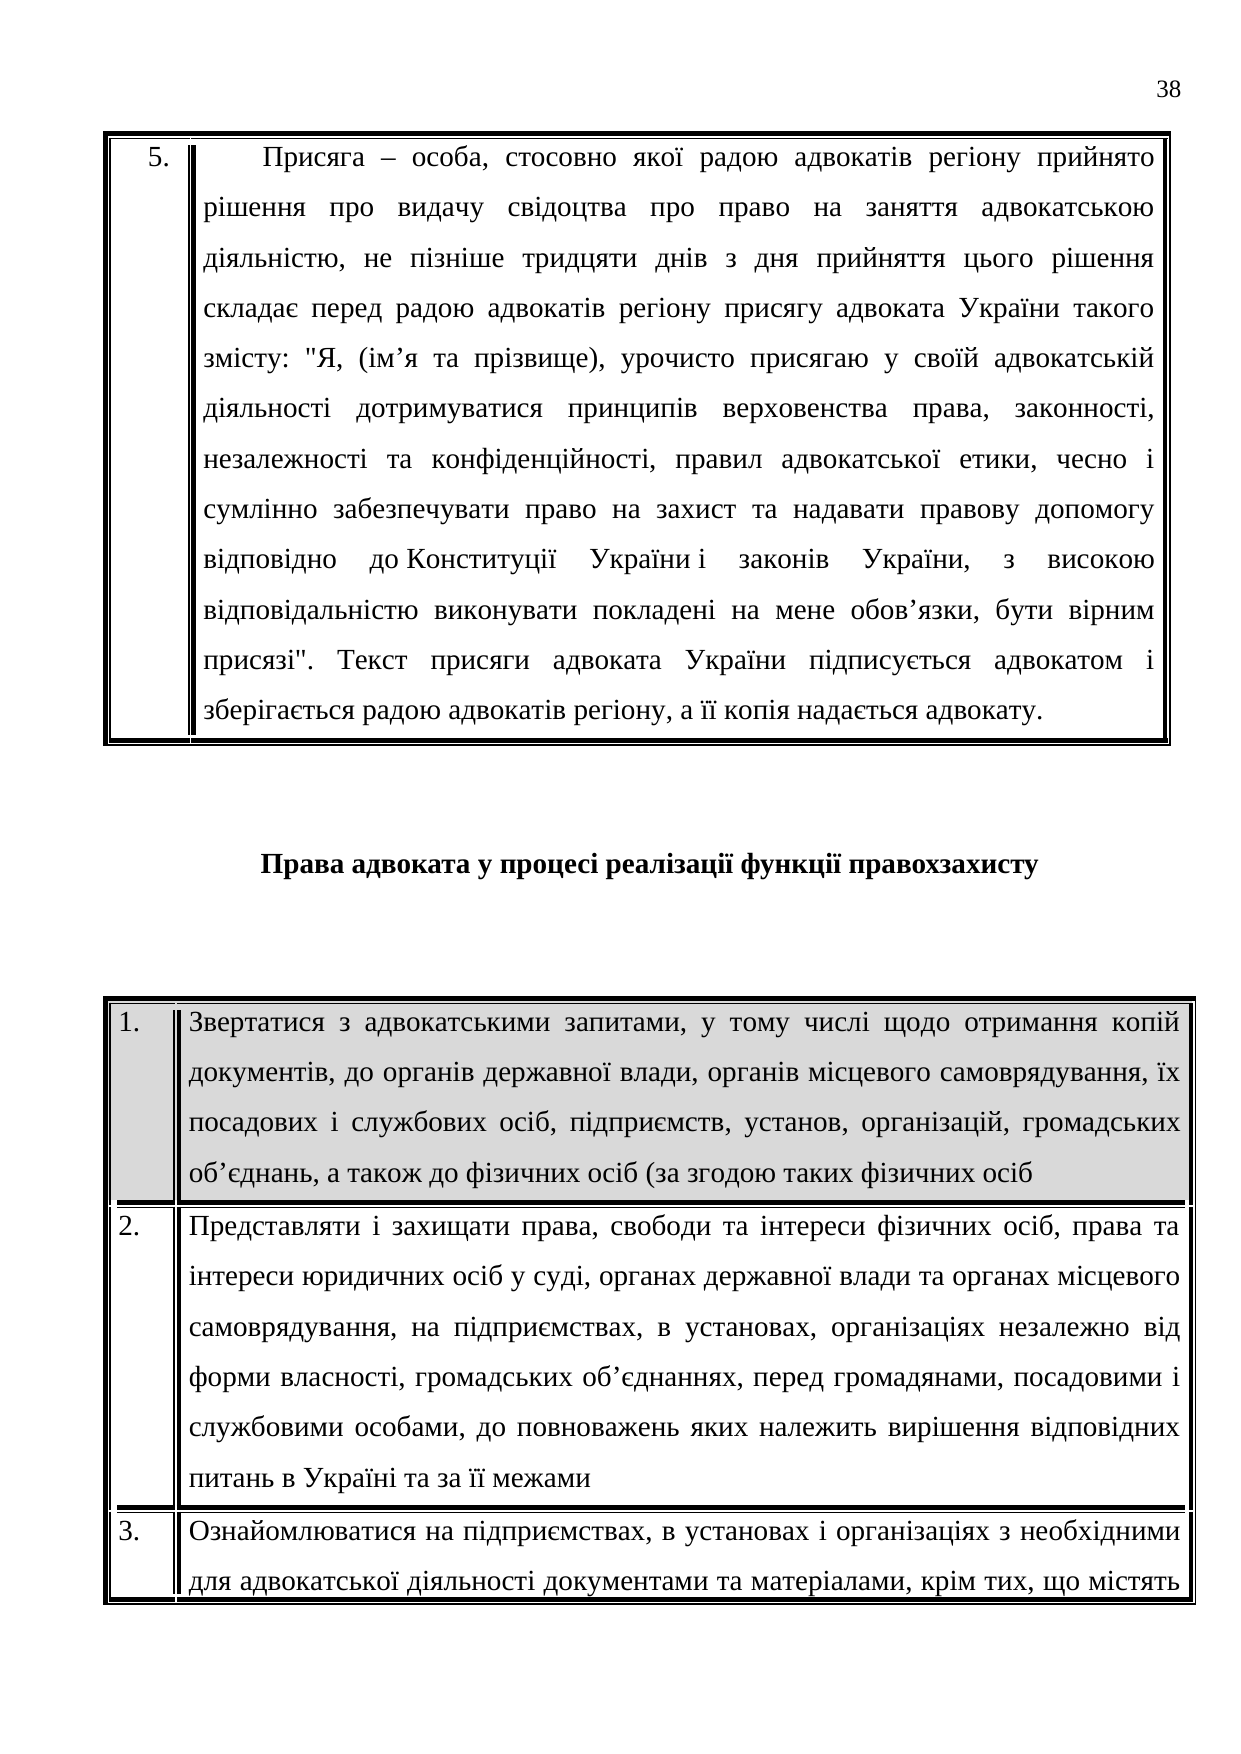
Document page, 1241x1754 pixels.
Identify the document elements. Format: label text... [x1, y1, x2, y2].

table_cell Представляти і захищати права, свободи та інтереси фізичних осіб, права та інтереси юридичних осіб у суді, органах державної влади та органах місцевого самоврядування, на підприємствах, в установах, організаціях незалежно від форми власності, громадських об’єднаннях, перед громадянами, посадовими і службовими особами, до повноважень яких належить вирішення відповідних питань в Україні та за її межами [177, 1200, 1192, 1505]
table_header 1. [108, 1001, 177, 1200]
table_cell 2. [108, 1200, 177, 1505]
subtitle Права адвоката у процесі реалізації функції правохзахисту [118, 846, 1181, 879]
table_cell 5. [108, 136, 192, 738]
table_cell Присяга – особа, стосовно якої радою адвокатів регіону прийнято рішення про видачу свідоцтва про право на заняття адвокатською діяльністю, не пізніше тридцяти днів з дня прийняття цього рішення складає перед радою адвокатів регіону присягу адвоката України такого змісту: "Я, (ім’я та прізвище), урочисто присягаю у своїй адвокатській діяльності дотримуватися принципів верховенства права, законності, незалежності та конфіденційності, правил адвокатської етики, чесно і сумлінно забезпечувати право на захист та надавати правову допомогу відповідно до Конституції України і законів України, з високою відповідальністю виконувати покладені на мене обов’язки, бути вірним присязі". Текст присяги адвоката України підписується адвокатом і зберігається радою адвокатів регіону, а її копія надається адвокату. [192, 139, 1163, 738]
table_header Звертатися з адвокатськими запитами, у тому числі щодо отримання копій документів, до органів державної влади, органів місцевого самоврядування, їх посадових і службових осіб, підприємств, установ, організацій, громадських об’єднань, а також до фізичних осіб (за згодою таких фізичних осіб [177, 1004, 1189, 1200]
table_cell 3. [108, 1505, 177, 1597]
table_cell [177, 1505, 1192, 1597]
